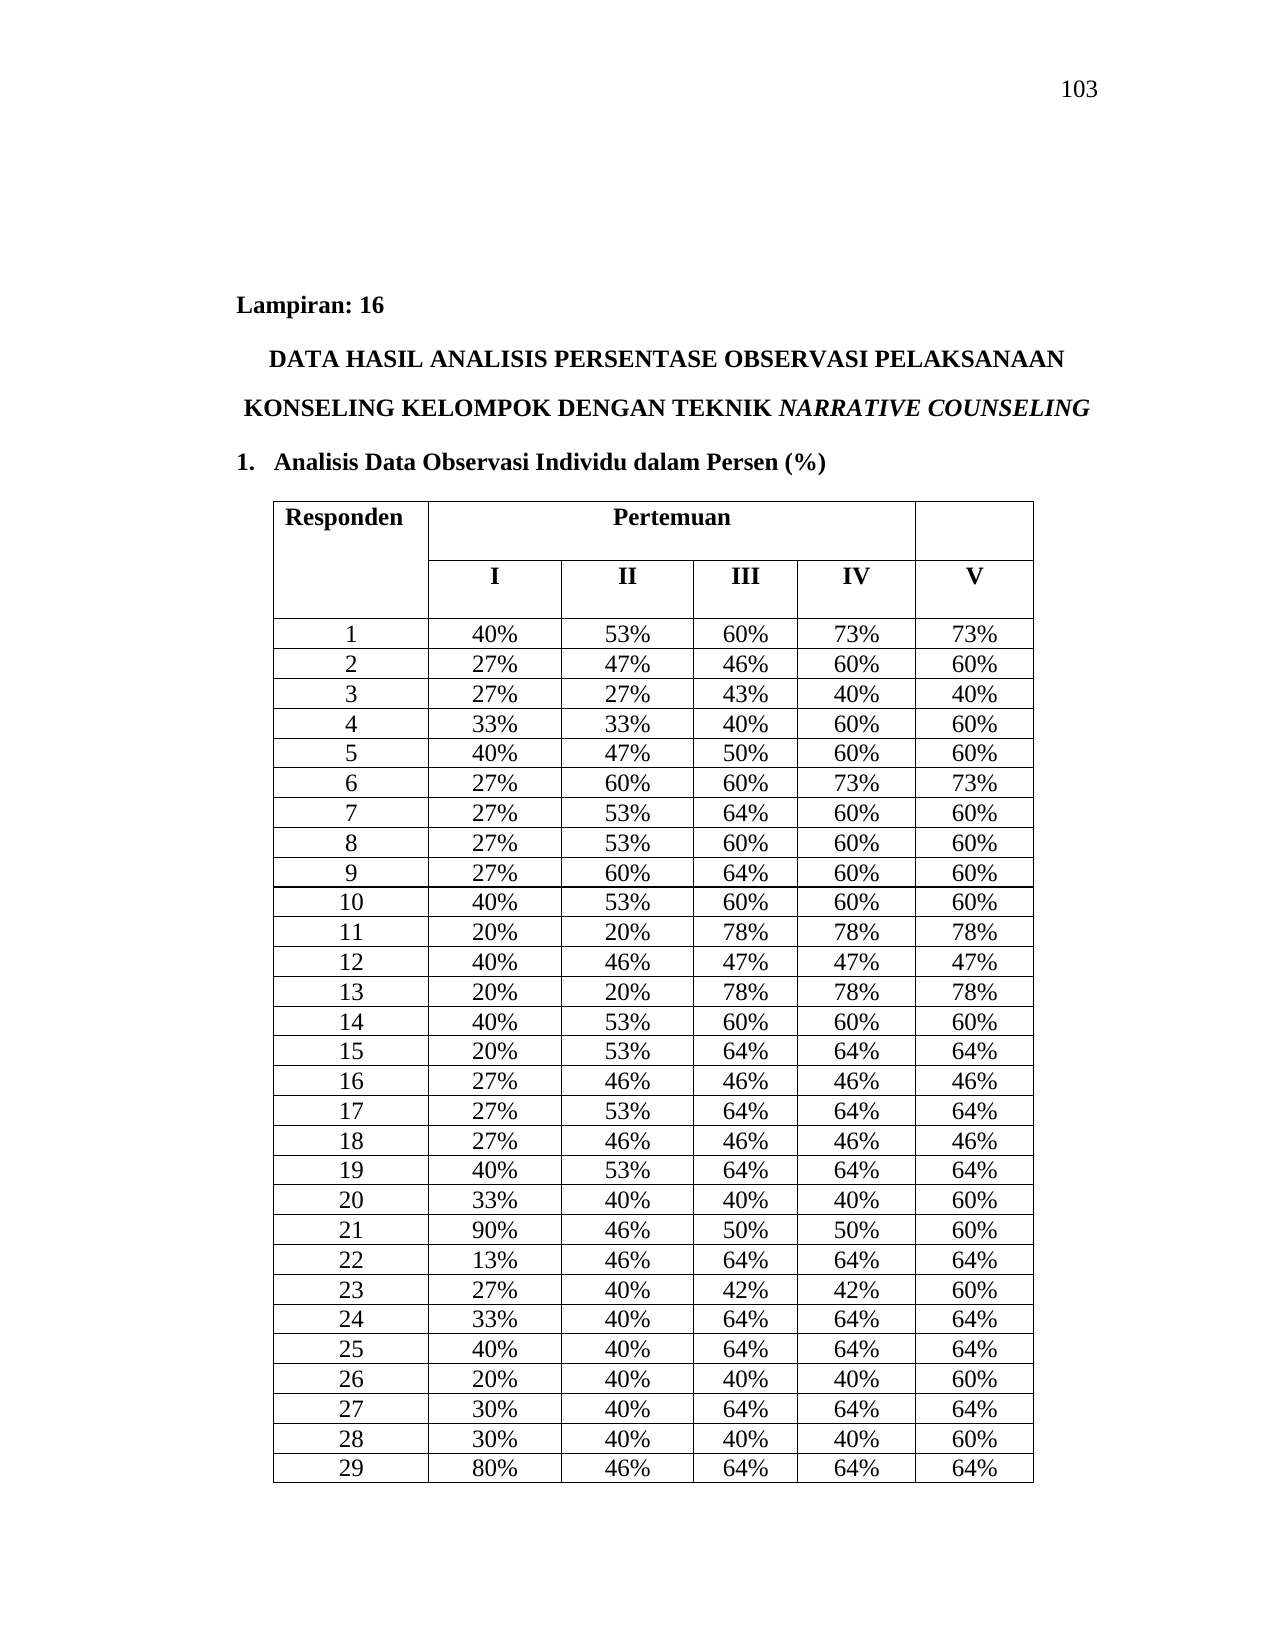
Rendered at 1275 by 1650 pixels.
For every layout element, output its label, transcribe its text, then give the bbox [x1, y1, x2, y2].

table_cell 40% [562, 1334, 693, 1363]
table_cell 64% [694, 1096, 797, 1125]
table_cell 27% [429, 649, 561, 678]
table_cell 40% [562, 1394, 693, 1423]
table_cell 27% [562, 679, 693, 708]
table_cell 60% [798, 649, 915, 678]
table_cell 50% [694, 1215, 797, 1244]
table_cell 46% [562, 947, 693, 976]
table_cell 40% [694, 1424, 797, 1452]
table_cell 90% [429, 1215, 561, 1244]
table_cell 33% [562, 709, 693, 737]
table_cell 64% [798, 1454, 915, 1482]
table_cell 46% [916, 1126, 1033, 1154]
table_cell 60% [798, 828, 915, 857]
table_cell 64% [798, 1394, 915, 1423]
table_cell 22 [274, 1245, 428, 1274]
table_cell 60% [916, 739, 1033, 767]
table_header Pertemuan [429, 502, 915, 560]
table_cell 29 [274, 1454, 428, 1482]
table_cell 20% [429, 917, 561, 946]
table_cell 6 [274, 768, 428, 797]
table_cell 60% [562, 768, 693, 797]
table_cell 60% [694, 768, 797, 797]
table_cell 60% [798, 858, 915, 886]
table_cell 28 [274, 1424, 428, 1452]
table_cell 64% [916, 1305, 1033, 1333]
table_cell 53% [562, 1156, 693, 1184]
table_cell 16 [274, 1066, 428, 1095]
table_cell 1 [274, 619, 428, 648]
table_cell 60% [694, 619, 797, 648]
table_cell 46% [562, 1066, 693, 1095]
table_cell 20% [562, 977, 693, 1006]
table_cell 40% [798, 679, 915, 708]
table_cell I [429, 561, 561, 618]
text DATA HASIL ANALISIS PERSENTASE OBSERVASI PELAKSANAAN [236, 344, 1098, 373]
table_cell 47% [562, 739, 693, 767]
table_cell 43% [694, 679, 797, 708]
table_cell 60% [916, 1215, 1033, 1244]
table_cell 13 [274, 977, 428, 1006]
table_cell 60% [916, 709, 1033, 737]
table_cell 40% [562, 1364, 693, 1393]
table_cell 46% [694, 649, 797, 678]
table_cell 23 [274, 1275, 428, 1303]
table_cell 40% [694, 709, 797, 737]
table_cell 53% [562, 888, 693, 916]
table_cell 19 [274, 1156, 428, 1184]
table_cell 64% [694, 1305, 797, 1333]
table_cell 64% [916, 1334, 1033, 1363]
table_cell 60% [916, 888, 1033, 916]
table_cell 27% [429, 798, 561, 827]
table_cell 40% [429, 888, 561, 916]
table_cell 40% [694, 1185, 797, 1214]
table_cell 17 [274, 1096, 428, 1125]
table_cell 50% [798, 1215, 915, 1244]
table_cell 53% [562, 1007, 693, 1035]
table_cell 60% [916, 828, 1033, 857]
table_cell 60% [916, 1275, 1033, 1303]
table_cell 47% [694, 947, 797, 976]
table_cell 73% [916, 619, 1033, 648]
table_cell 40% [429, 1156, 561, 1184]
table_cell 8 [274, 828, 428, 857]
table_cell 60% [694, 828, 797, 857]
table_cell 64% [916, 1454, 1033, 1482]
table_cell 26 [274, 1364, 428, 1393]
table_cell 73% [916, 768, 1033, 797]
table_cell 30% [429, 1394, 561, 1423]
table_cell 60% [916, 649, 1033, 678]
table_cell II [562, 561, 693, 618]
table_cell 27% [429, 768, 561, 797]
text KONSELING KELOMPOK DENGAN TEKNIK NARRATIVE COUNSELING [236, 393, 1098, 422]
table_cell 46% [916, 1066, 1033, 1095]
table_cell 60% [562, 858, 693, 886]
table_cell 21 [274, 1215, 428, 1244]
table_cell 64% [694, 1156, 797, 1184]
table_cell 60% [694, 1007, 797, 1035]
table_cell 60% [916, 1007, 1033, 1035]
table_cell 64% [798, 1245, 915, 1274]
table_cell 30% [429, 1424, 561, 1452]
table_cell 27% [429, 1126, 561, 1154]
table_cell 60% [916, 1185, 1033, 1214]
table_cell 78% [694, 917, 797, 946]
table_cell 33% [429, 1305, 561, 1333]
table_cell 60% [916, 798, 1033, 827]
table_cell 47% [798, 947, 915, 976]
text Lampiran: 16 [236, 290, 1098, 319]
table_cell 33% [429, 1185, 561, 1214]
table_cell 64% [916, 1245, 1033, 1274]
table_cell 46% [694, 1066, 797, 1095]
table_cell 80% [429, 1454, 561, 1482]
table_cell 60% [916, 858, 1033, 886]
table_cell 42% [798, 1275, 915, 1303]
table_cell 4 [274, 709, 428, 737]
table_cell 40% [562, 1275, 693, 1303]
table_cell 40% [562, 1185, 693, 1214]
table_cell 40% [562, 1305, 693, 1333]
table_cell 60% [916, 1364, 1033, 1393]
table_cell 40% [562, 1424, 693, 1452]
table_cell 20 [274, 1185, 428, 1214]
table_cell 20% [429, 977, 561, 1006]
table_cell 53% [562, 619, 693, 648]
table_cell 64% [798, 1036, 915, 1065]
table_cell 27% [429, 1275, 561, 1303]
table_cell 20% [429, 1364, 561, 1393]
table_cell 27% [429, 828, 561, 857]
table_cell V [916, 561, 1033, 618]
table_cell 5 [274, 739, 428, 767]
table_cell 46% [562, 1454, 693, 1482]
table_cell 2 [274, 649, 428, 678]
table_cell 64% [798, 1334, 915, 1363]
table_cell 64% [694, 858, 797, 886]
table_cell 46% [798, 1126, 915, 1154]
table_cell 53% [562, 1036, 693, 1065]
table_cell 64% [916, 1096, 1033, 1125]
table_cell 64% [694, 798, 797, 827]
table_cell 73% [798, 768, 915, 797]
table_cell 42% [694, 1275, 797, 1303]
table_cell 60% [916, 1424, 1033, 1452]
table_cell 40% [798, 1364, 915, 1393]
table_cell 40% [429, 1334, 561, 1363]
table_cell 24 [274, 1305, 428, 1333]
table_cell 25 [274, 1334, 428, 1363]
table_cell 33% [429, 709, 561, 737]
table_cell 73% [798, 619, 915, 648]
table_cell 64% [798, 1305, 915, 1333]
table_cell 64% [694, 1245, 797, 1274]
table_cell 64% [916, 1036, 1033, 1065]
table_cell IV [798, 561, 915, 618]
table_cell 20% [429, 1036, 561, 1065]
table_cell 40% [916, 679, 1033, 708]
table_cell 47% [562, 649, 693, 678]
table_cell 3 [274, 679, 428, 708]
table_cell 9 [274, 858, 428, 886]
table_cell 46% [562, 1245, 693, 1274]
table_cell 46% [798, 1066, 915, 1095]
table_cell 46% [562, 1215, 693, 1244]
table_cell 64% [798, 1096, 915, 1125]
table_cell 78% [694, 977, 797, 1006]
table_cell 60% [694, 888, 797, 916]
table_cell 60% [798, 739, 915, 767]
table_cell 27 [274, 1394, 428, 1423]
table_cell 64% [694, 1334, 797, 1363]
table_cell 27% [429, 858, 561, 886]
table_header [916, 502, 1033, 560]
table_cell 60% [798, 888, 915, 916]
table_cell 53% [562, 1096, 693, 1125]
table_cell 60% [798, 1007, 915, 1035]
list Analisis Data Observasi Individu dalam Persen (%) [236, 447, 1098, 476]
table_cell 64% [694, 1036, 797, 1065]
table_cell 78% [798, 977, 915, 1006]
table_cell 47% [916, 947, 1033, 976]
table_cell 20% [562, 917, 693, 946]
table_cell 78% [916, 917, 1033, 946]
table_cell 64% [694, 1454, 797, 1482]
table_cell 40% [798, 1185, 915, 1214]
table_cell 27% [429, 1096, 561, 1125]
table_cell 64% [798, 1156, 915, 1184]
table_cell 11 [274, 917, 428, 946]
table_cell 12 [274, 947, 428, 976]
table_cell 40% [429, 739, 561, 767]
table_cell 40% [429, 1007, 561, 1035]
table_cell 7 [274, 798, 428, 827]
table_cell 64% [694, 1394, 797, 1423]
table_cell 50% [694, 739, 797, 767]
table_cell 78% [798, 917, 915, 946]
table_cell 10 [274, 888, 428, 916]
table_cell 13% [429, 1245, 561, 1274]
table_cell 27% [429, 679, 561, 708]
table_cell 40% [429, 947, 561, 976]
table_cell 46% [694, 1126, 797, 1154]
table_cell 64% [916, 1394, 1033, 1423]
table_cell 60% [798, 709, 915, 737]
table_header Responden [274, 502, 428, 618]
table_cell 40% [798, 1424, 915, 1452]
table_cell 40% [429, 619, 561, 648]
table_cell 46% [562, 1126, 693, 1154]
table_cell 53% [562, 798, 693, 827]
table_cell 78% [916, 977, 1033, 1006]
table_cell III [694, 561, 797, 618]
table_cell 40% [694, 1364, 797, 1393]
table_cell 14 [274, 1007, 428, 1035]
table_cell 53% [562, 828, 693, 857]
table_cell 60% [798, 798, 915, 827]
table_cell 18 [274, 1126, 428, 1154]
table_cell 27% [429, 1066, 561, 1095]
table_cell 15 [274, 1036, 428, 1065]
table_cell 64% [916, 1156, 1033, 1184]
